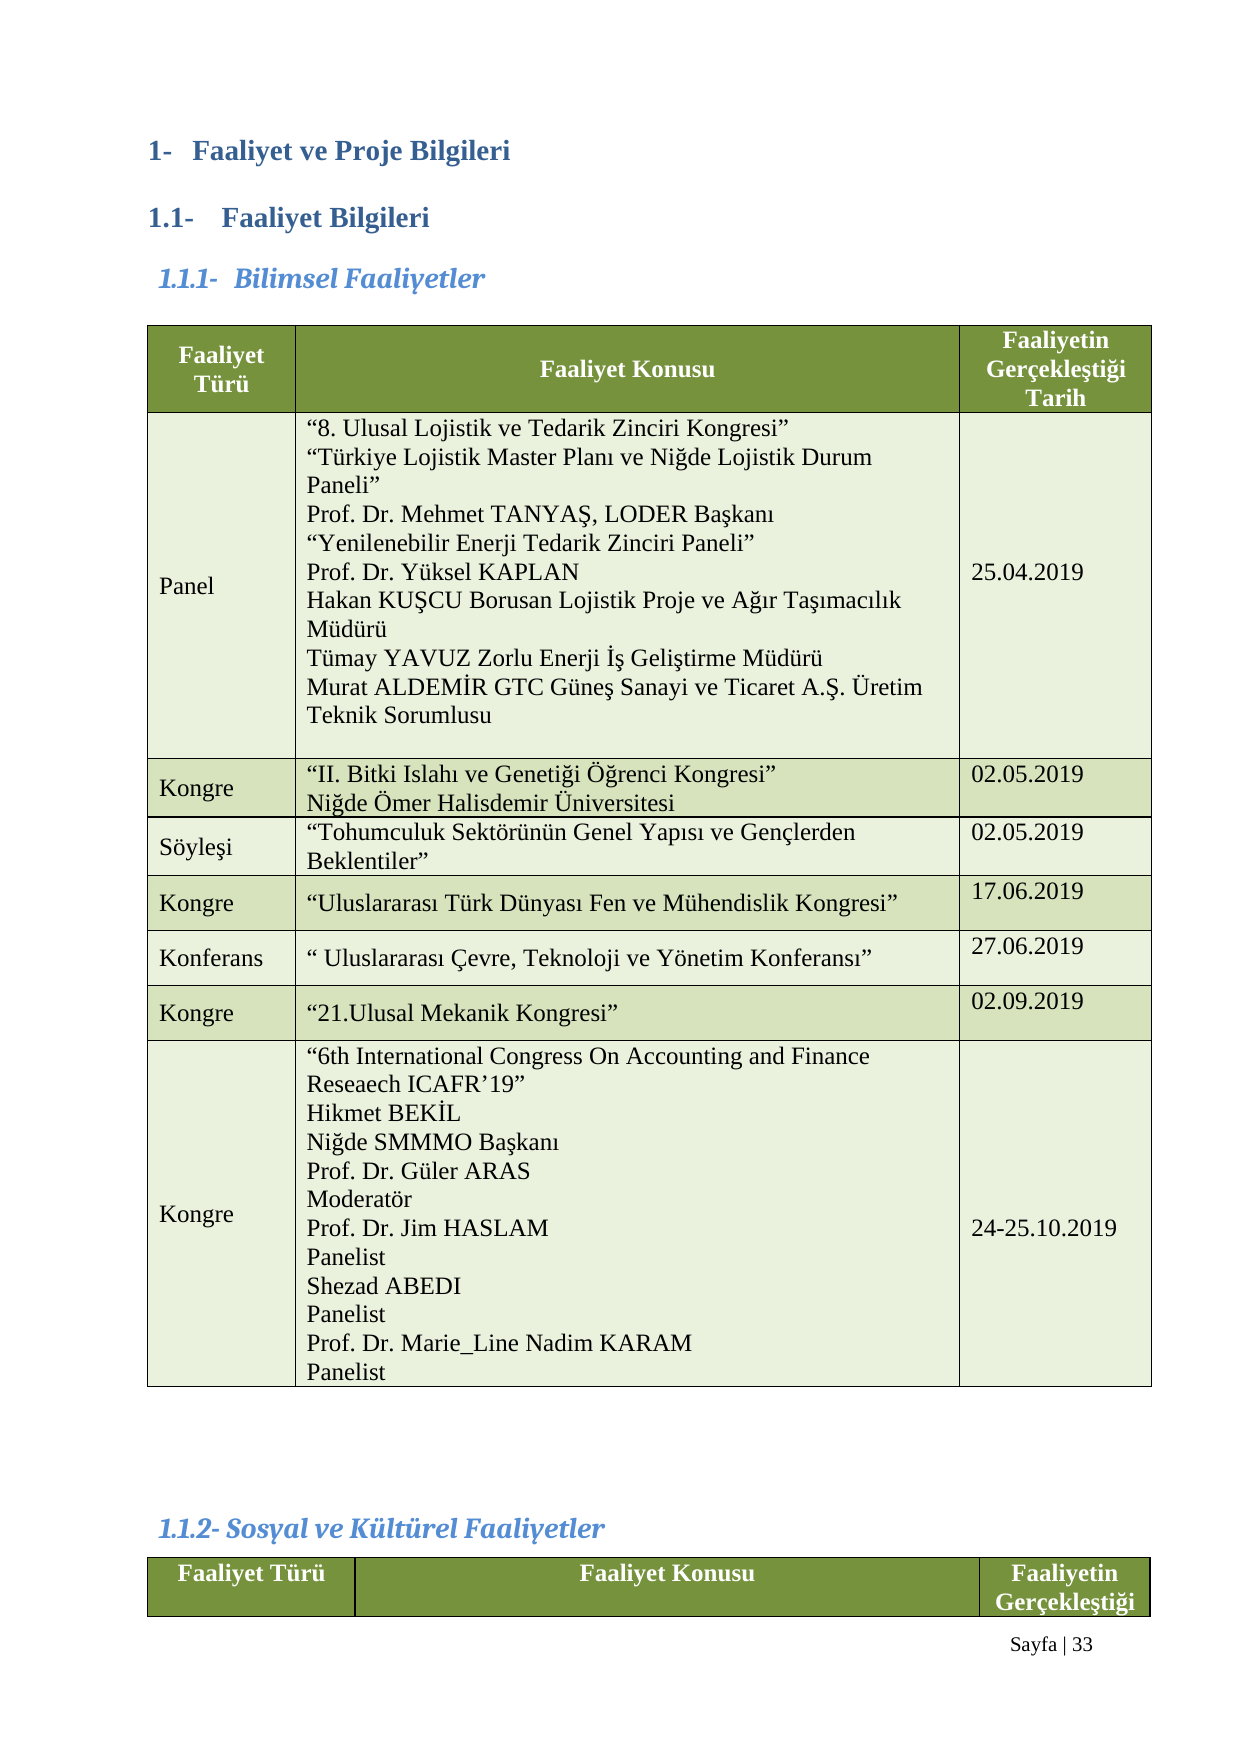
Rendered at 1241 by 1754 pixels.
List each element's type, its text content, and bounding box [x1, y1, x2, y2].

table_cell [980, 1558, 1149, 1616]
table_cell “Uluslararası Türk Dünyası Fen ve Mühendislik Kongresi” [296, 876, 959, 930]
table_cell Kongre [148, 759, 295, 816]
table_cell Kongre [148, 986, 295, 1040]
table_cell “21.Ulusal Mekanik Kongresi” [296, 986, 959, 1040]
table_cell “Tohumculuk Sektörünün Genel Yapısı ve Gençlerden Beklentiler” [296, 818, 959, 875]
table_header 1.1.2- Sosyal ve Kültürel Faaliyetler [148, 1502, 1150, 1557]
table_cell 02.05.2019 [960, 759, 1151, 816]
table_cell “ Uluslararası Çevre, Teknoloji ve Yönetim Konferansı” [296, 931, 959, 985]
table_cell “6th International Congress On Accounting and Finance Reseaech ICAFR’19” Hikmet BEKİL Niğde SMMMO Başkanı Prof. Dr. Güler ARAS Moderatör Prof. Dr. Jim HASLAM Panelist Shezad ABEDI Panelist Prof. Dr. Marie_Line Nadim KARAM Panelist [296, 1041, 959, 1386]
table_cell 24-25.10.2019 [960, 1041, 1151, 1386]
table_cell Konferans [148, 931, 295, 985]
table_cell “II. Bitki Islahı ve Genetiği Öğrenci Kongresi” Niğde Ömer Halisdemir Üniversitesi [296, 759, 959, 816]
table_cell 02.05.2019 [960, 818, 1151, 875]
list Faaliyet ve Proje Bilgileri [148, 133, 1093, 166]
table_cell 02.09.2019 [960, 986, 1151, 1040]
table_cell 25.04.2019 [960, 413, 1151, 758]
table_cell Kongre [148, 1041, 295, 1386]
table_cell 17.06.2019 [960, 876, 1151, 930]
table_cell Panel [148, 413, 295, 758]
table_cell Faaliyet Türü [148, 326, 295, 412]
table_cell Faaliyet Türü [148, 1558, 354, 1616]
table_cell Faaliyet Konusu [356, 1558, 979, 1616]
table_cell 27.06.2019 [960, 931, 1151, 985]
table_cell Söyleşi [148, 818, 295, 875]
table_cell Kongre [148, 876, 295, 930]
list Faaliyet Bilgileri [148, 200, 1093, 233]
table_cell Faaliyet Konusu [296, 326, 959, 412]
table_cell “8. Ulusal Lojistik ve Tedarik Zinciri Kongresi” “Türkiye Lojistik Master Planı ve Niğde Lojistik Durum Paneli” Prof. Dr. Mehmet TANYAŞ, LODER Başkanı “Yenilenebilir Enerji Tedarik Zinciri Paneli” Prof. Dr. Yüksel KAPLAN Hakan KUŞCU Borusan Lojistik Proje ve Ağır Taşımacılık Müdürü Tümay YAVUZ Zorlu Enerji İş Geliştirme Müdürü Murat ALDEMİR GTC Güneş Sanayi ve Ticaret A.Ş. Üretim Teknik Sorumlusu [296, 413, 959, 758]
table_header Bilimsel Faaliyetler [148, 234, 1152, 324]
table_cell Faaliyetin Gerçekleştiği Tarih [960, 326, 1151, 412]
